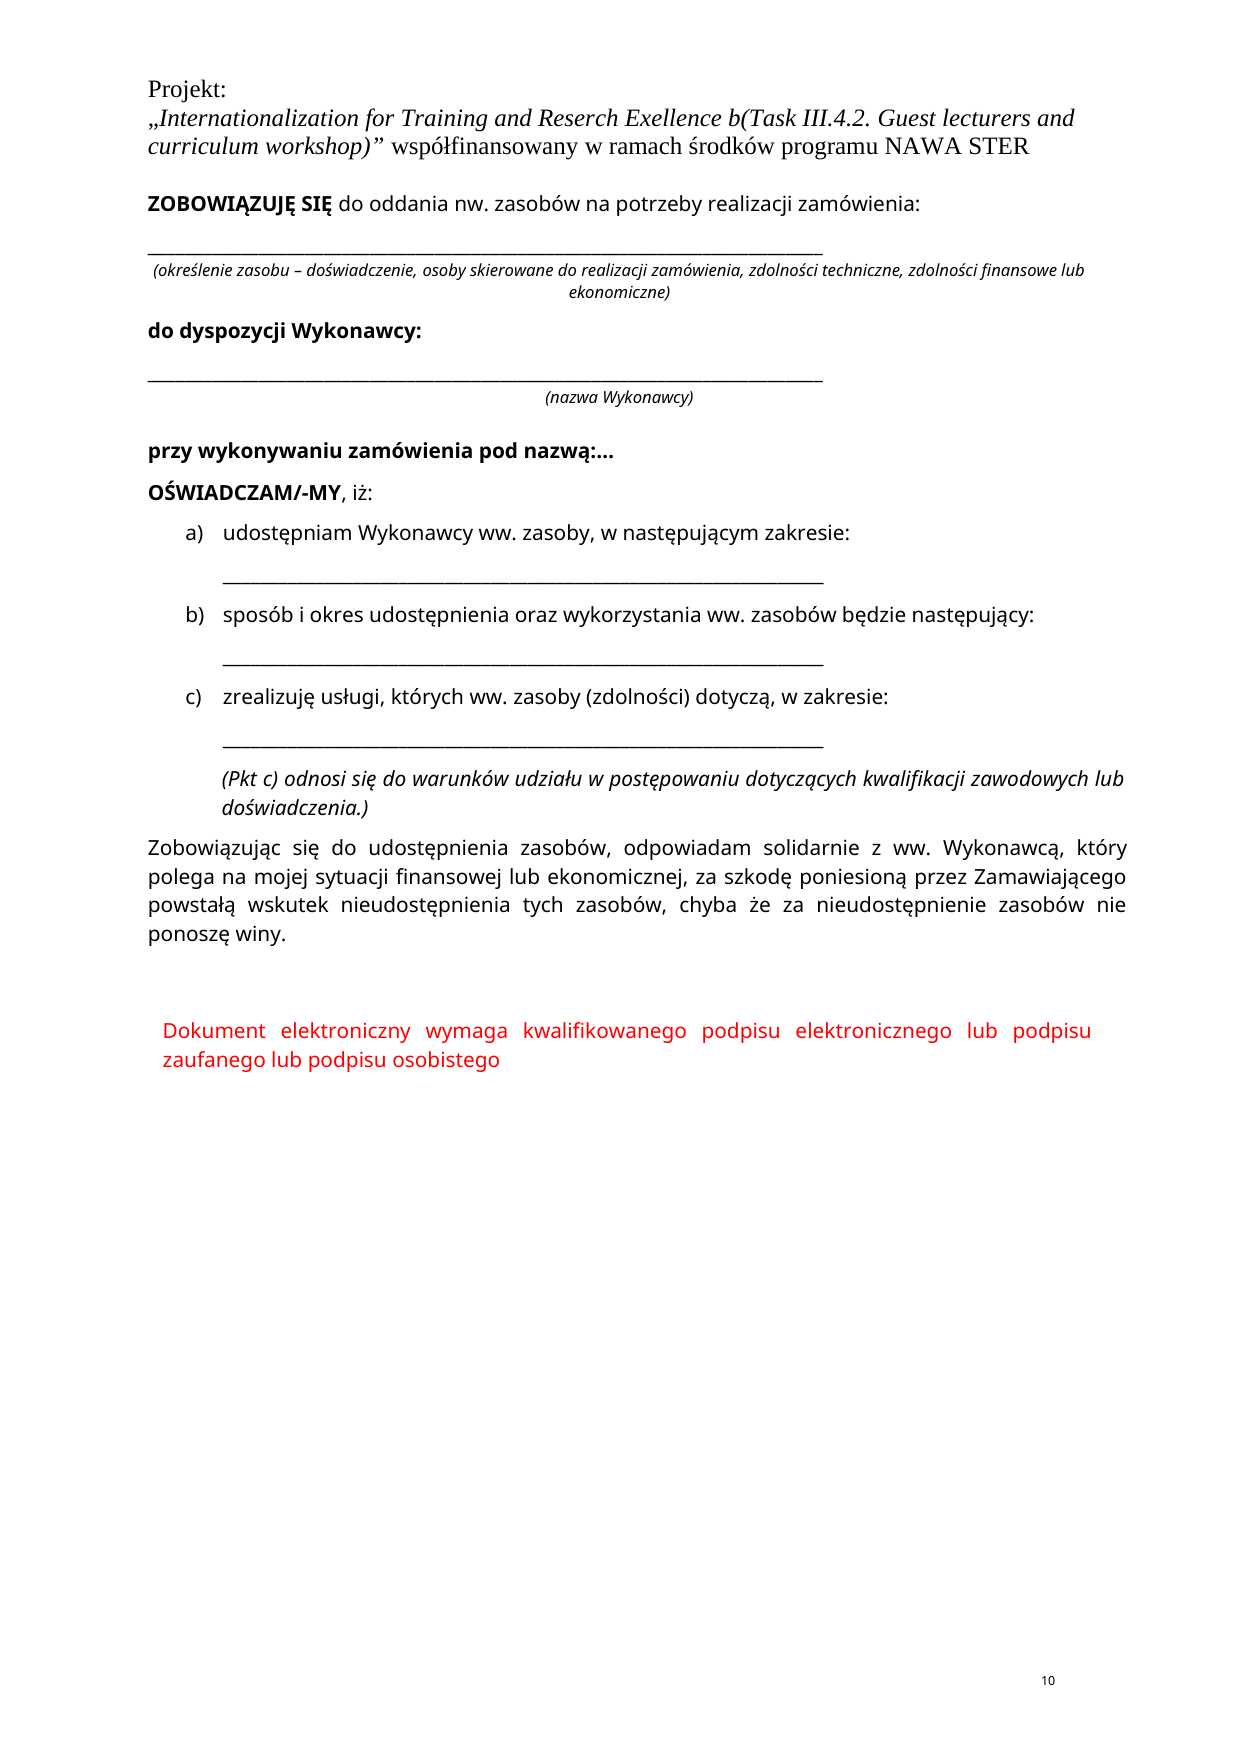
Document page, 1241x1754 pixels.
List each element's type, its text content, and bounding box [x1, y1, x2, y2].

text (nazwa Wykonawcy) [148, 386, 1092, 408]
list zrealizuję usługi, których ww. zasoby (zdolności) dotyczą, w zakresie: [185, 682, 1063, 711]
text _________________________________________________________________ [223, 641, 1093, 670]
text _________________________________________________________________ [223, 559, 1092, 588]
list sposób i okres udostępnienia oraz wykorzystania ww. zasobów będzie następujący: [185, 600, 1063, 629]
list udostępniam Wykonawcy ww. zasoby, w następującym zakresie: [185, 518, 1092, 547]
text przy wykonywaniu zamówienia pod nazwą:… [148, 437, 1092, 465]
text OŚWIADCZAM/-MY, iż: [148, 478, 1063, 506]
text do dyspozycji Wykonawcy: [148, 316, 1093, 344]
text Zobowiązując się do udostępnienia zasobów, odpowiadam solidarnie z ww. Wykonawcą, który polega na mojej sytuacji finansowej lub ekonomicznej, za szkodę poniesioną przez Zamawiającego powstałą wskutek nieudostępnienia tych zasobów, chyba że za nieudostępnienie zasobów nie ponoszę winy. [148, 833, 1128, 947]
text _________________________________________________________________________ [148, 357, 1122, 386]
text _________________________________________________________________ [223, 723, 1092, 752]
text ZOBOWIĄZUJĘ SIĘ do oddania nw. zasobów na potrzeby realizacji zamówienia: [148, 189, 1093, 217]
text (Pkt c) odnosi się do warunków udziału w postępowaniu dotyczących kwalifikacji zawodowych lub doświadczenia.) [221, 764, 1128, 821]
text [148, 230, 1122, 258]
text (określenie zasobu – doświadczenie, osoby skierowane do realizacji zamówienia, zdolności techniczne, zdolności finansowe lub ekonomiczne) [148, 258, 1092, 304]
text Dokument elektroniczny wymaga kwalifikowanego podpisu elektronicznego lub podpisu zaufanego lub podpisu osobistego [148, 988, 1092, 1073]
